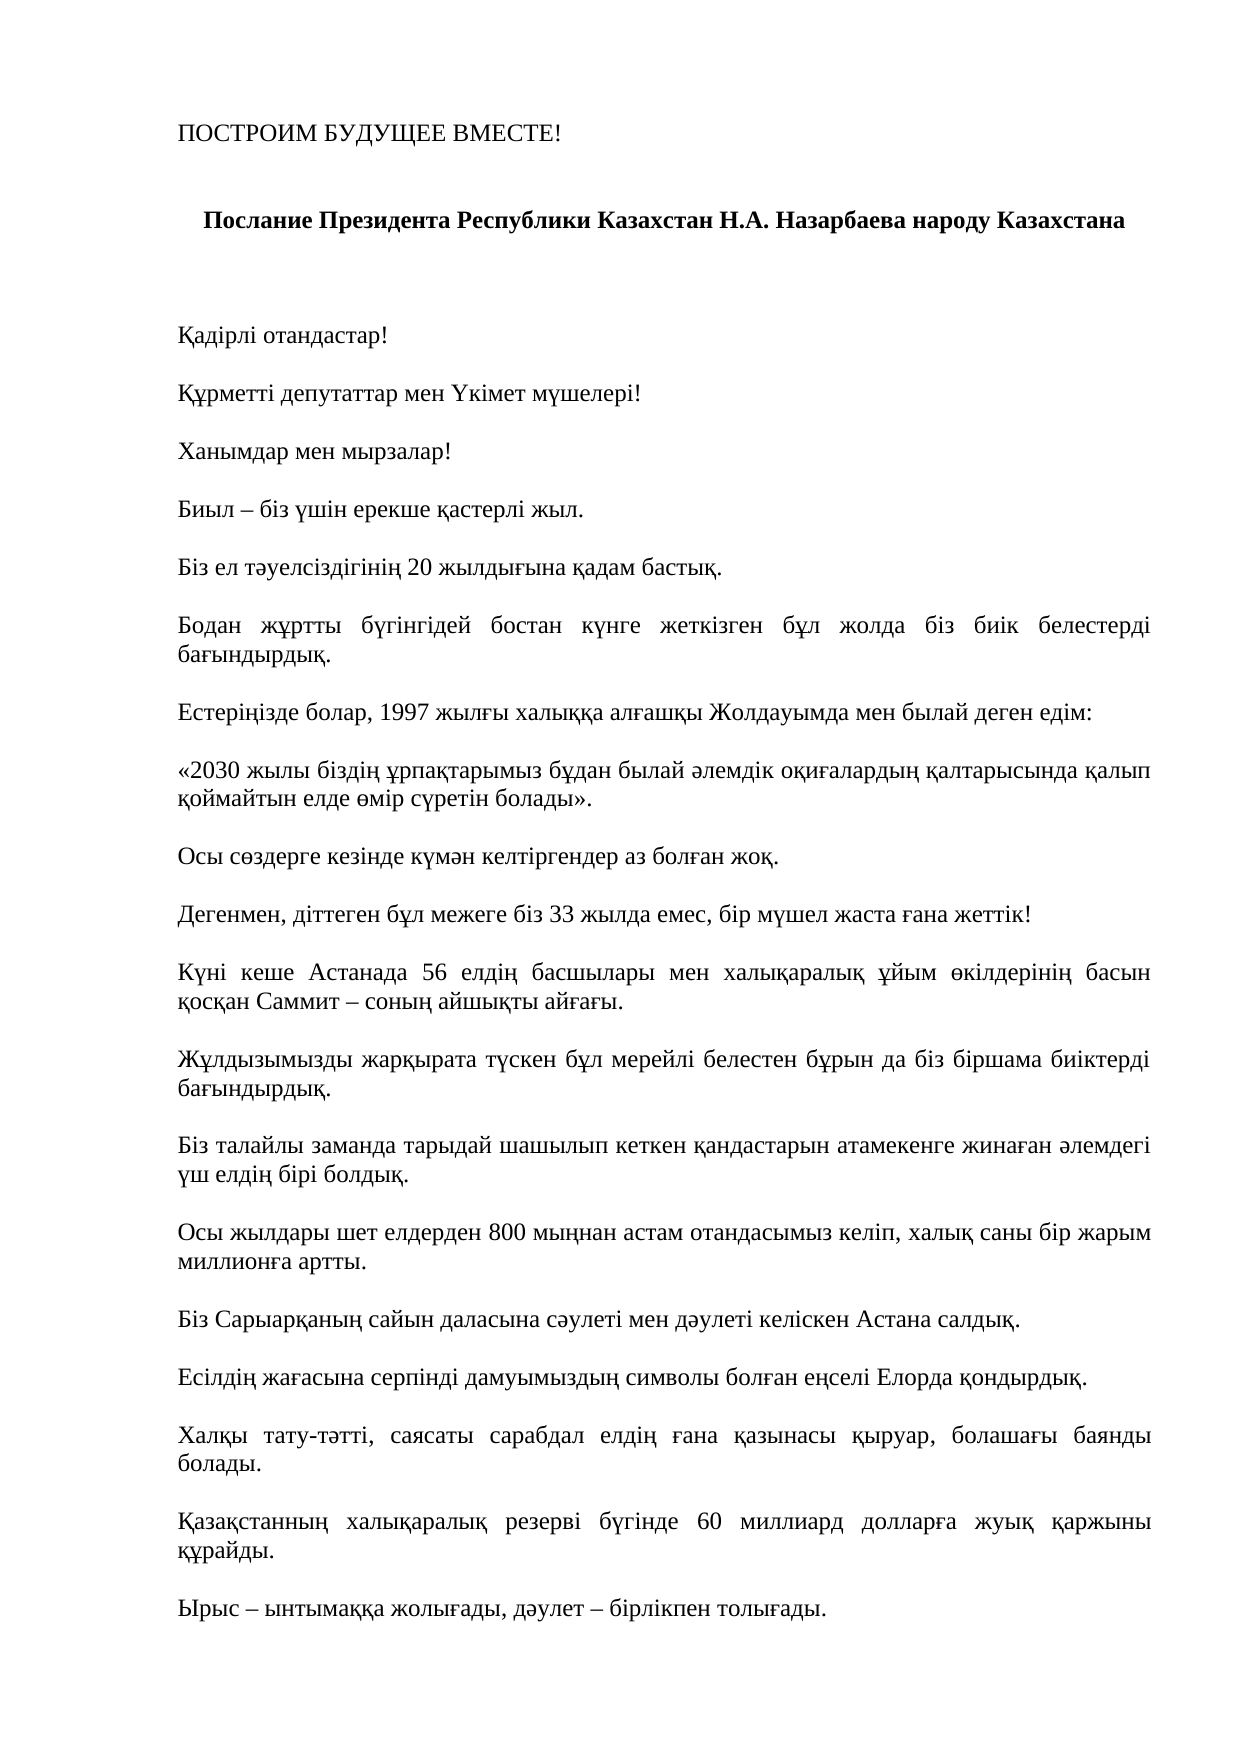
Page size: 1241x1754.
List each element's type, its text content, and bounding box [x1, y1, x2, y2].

text ПОСТРОИМ БУДУЩЕЕ ВМЕСТЕ! [177, 118, 1152, 147]
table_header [177, 147, 1152, 1622]
